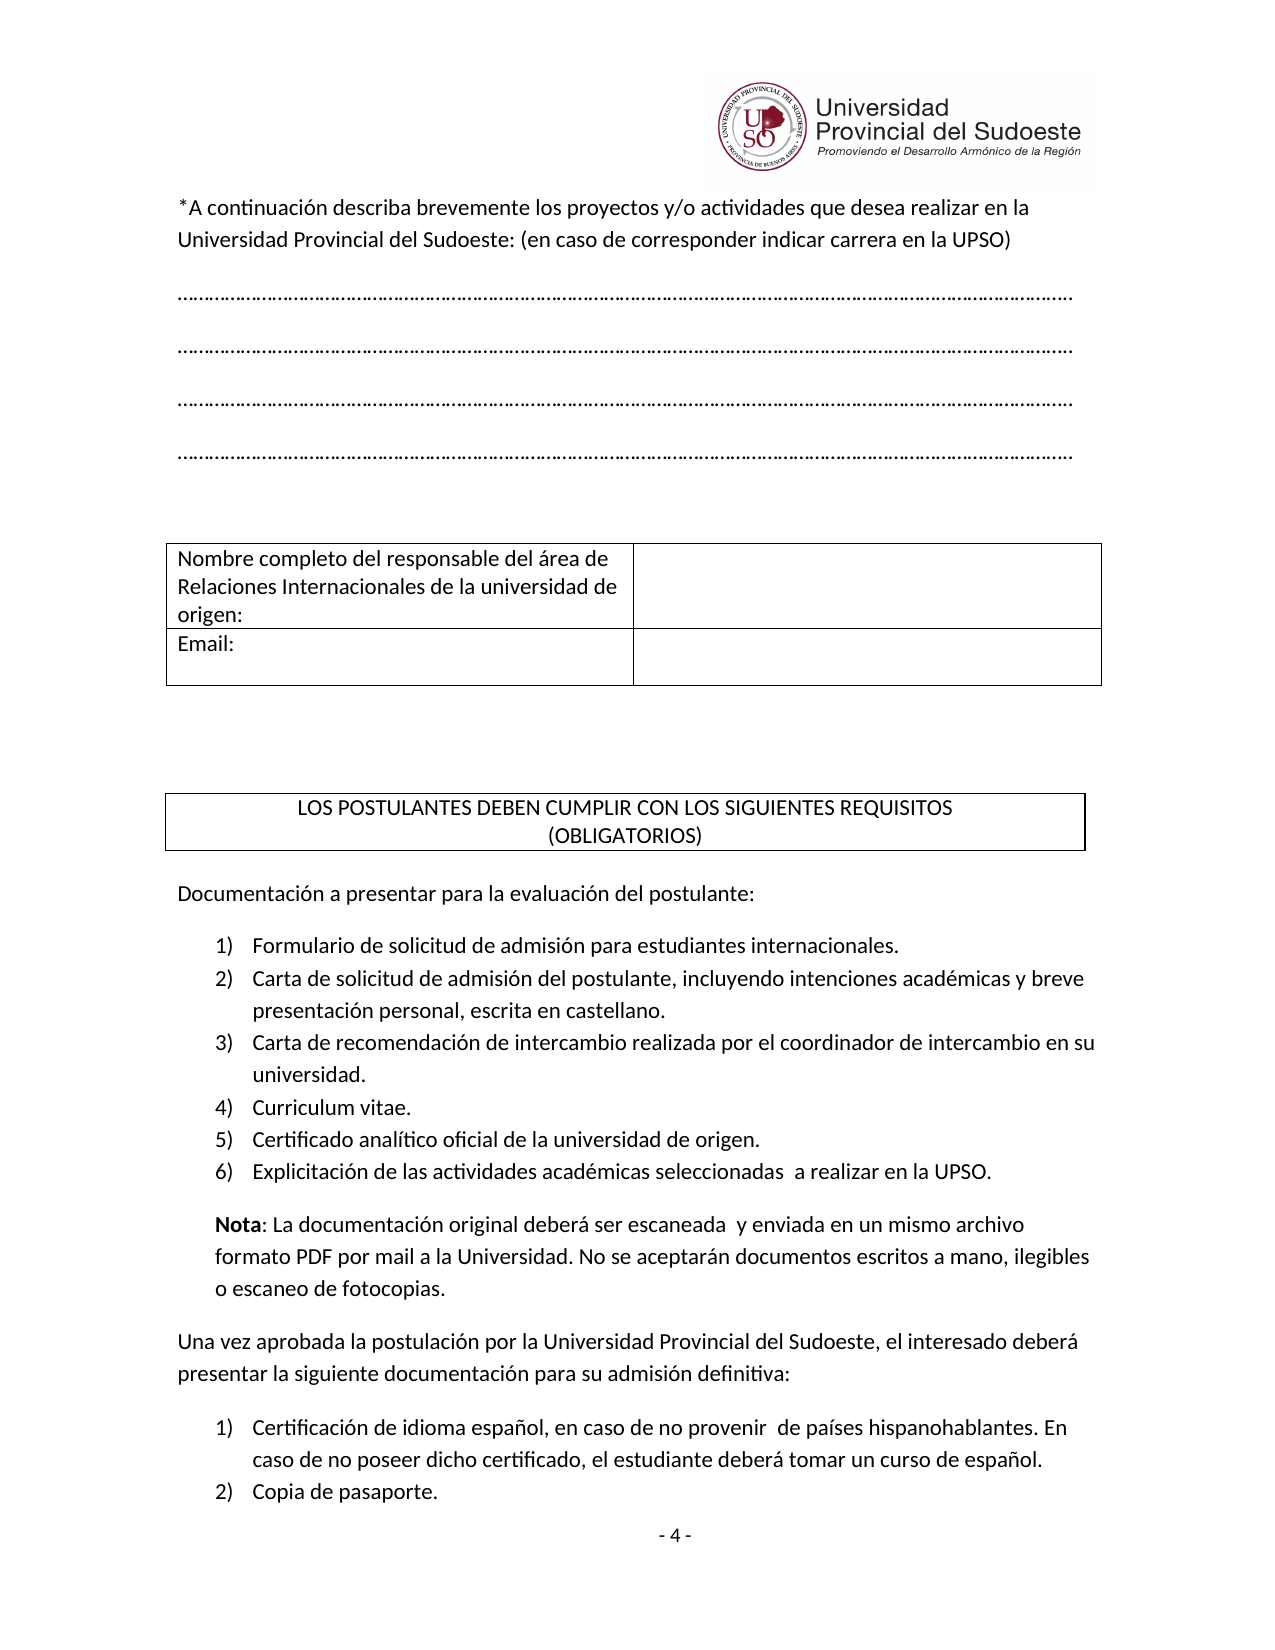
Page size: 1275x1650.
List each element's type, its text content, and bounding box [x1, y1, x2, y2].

list Copia de pasaporte. [215, 1477, 1098, 1505]
table_header Nombre completo del responsable del área de Relaciones Internacionales de la universidad de origen: [167, 544, 633, 628]
text *A continuación describa brevemente los proyectos y/o actividades que desea realizar en la Universidad Provincial del Sudoeste: (en caso de corresponder indicar carrera en la UPSO) [177, 193, 1098, 253]
list Formulario de solicitud de admisión para estudiantes internacionales. [215, 932, 1098, 960]
text …………………………………………………………………………………………………………………………………………………….. [177, 384, 1098, 412]
text …………………………………………………………………………………………………………………………………………………….. [177, 331, 1098, 359]
list Curriculum vitae. [215, 1093, 1098, 1121]
table_header LOS POSTULANTES DEBEN CUMPLIR CON LOS SIGUIENTES REQUISITOS (OBLIGATORIOS) [166, 794, 1084, 849]
list Explicitación de las actividades académicas seleccionadas a realizar en la UPSO. [215, 1157, 1098, 1185]
list Carta de solicitud de admisión del postulante, incluyendo intenciones académicas y breve presentación personal, escrita en castellano. [215, 964, 1098, 1024]
table_header [634, 544, 1101, 628]
text Una vez aprobada la postulación por la Universidad Provincial del Sudoeste, el interesado deberá presentar la siguiente documentación para su admisión definitiva: [177, 1327, 1098, 1388]
table_cell Email: [167, 629, 633, 685]
list Carta de recomendación de intercambio realizada por el coordinador de intercambio en su universidad. [215, 1028, 1098, 1088]
text …………………………………………………………………………………………………………………………………………………….. [177, 437, 1098, 465]
text Documentación a presentar para la evaluación del postulante: [177, 879, 1098, 907]
text Nota: La documentación original deberá ser escaneada y enviada en un mismo archivo formato PDF por mail a la Universidad. No se aceptarán documentos escritos a mano, ilegibles o escaneo de fotocopias. [215, 1210, 1098, 1302]
list Certificado analítico oficial de la universidad de origen. [215, 1125, 1098, 1153]
table_cell [165, 850, 1107, 879]
list Certificación de idioma español, en caso de no provenir de países hispanohablantes. En caso de no poseer dicho certificado, el estudiante deberá tomar un curso de español. [215, 1413, 1098, 1473]
picture [700, 73, 1098, 193]
table_cell [634, 629, 1101, 685]
text …………………………………………………………………………………………………………………………………………………….. [177, 278, 1098, 306]
